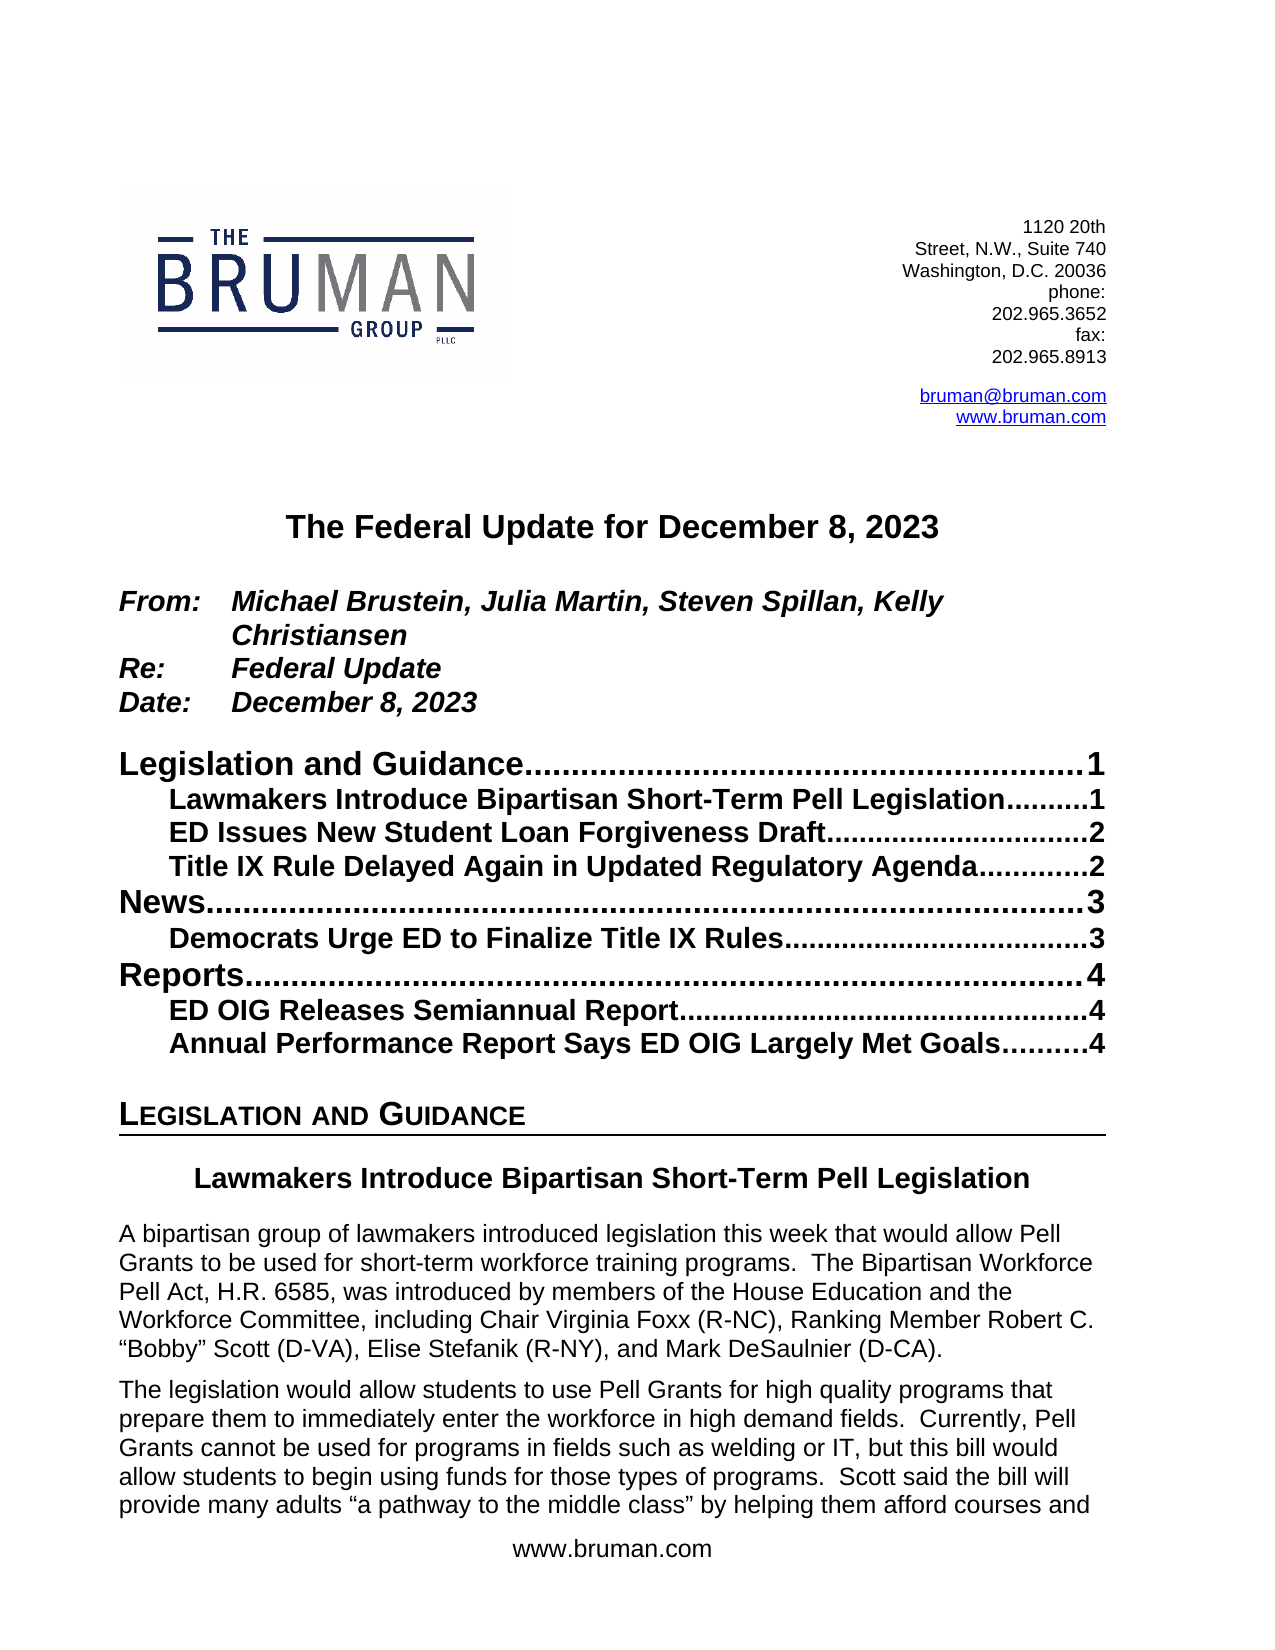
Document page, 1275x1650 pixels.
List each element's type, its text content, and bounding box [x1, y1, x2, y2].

text Democrats Urge ED to Finalize Title IX Rules 3 [168, 921, 1106, 954]
text Annual Performance Report Says ED OIG Largely Met Goals 4 [168, 1027, 1106, 1060]
text bruman@bruman.com [193, 367, 1106, 406]
text fax: 202.965.8913 [513, 324, 1106, 367]
text Date: December 8, 2023 [118, 685, 1106, 718]
text From: Michael Brustein, Julia Martin, Steven Spillan, Kelly Christiansen [118, 584, 1106, 651]
text ED Issues New Student Loan Forgiveness Draft 2 [168, 816, 1106, 849]
text News 3 [118, 883, 1106, 921]
text A bipartisan group of lawmakers introduced legislation this week that would allow Pell Grants to be used for short-term workforce training programs. The Bipartisan Workforce Pell Act, H.R. 6585, was introduced by members of the House Education and the Workforce Committee, including Chair Virginia Foxx (R-NC), Ranking Member Robert C. “Bobby” Scott (D-VA), Elise Stefanik (R-NY), and Mark DeSaulnier (D-CA). [118, 1219, 1106, 1363]
text 1120 20th Street, N.W., Suite 740 [513, 216, 1106, 259]
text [118, 1376, 1106, 1519]
text phone: 202.965.3652 [513, 281, 1106, 324]
subtitle The Federal Update for December 8, 2023 [118, 507, 1106, 546]
text Legislation and Guidance 1 [118, 743, 1106, 782]
text www.bruman.com [343, 406, 1106, 428]
text Title IX Rule Delayed Again in Updated Regulatory Agenda 2 [168, 849, 1106, 883]
subtitle Legislation and Guidance [118, 1094, 1106, 1136]
subtitle Lawmakers Introduce Bipartisan Short-Term Pell Legislation [118, 1161, 1106, 1194]
text Lawmakers Introduce Bipartisan Short-Term Pell Legislation 1 [168, 782, 1106, 816]
text Re: Federal Update [118, 651, 1106, 685]
text ED OIG Releases Semiannual Report 4 [168, 993, 1106, 1027]
picture [118, 187, 513, 385]
text Washington, D.C. 20036 [513, 259, 1106, 281]
text Reports 4 [118, 954, 1106, 993]
